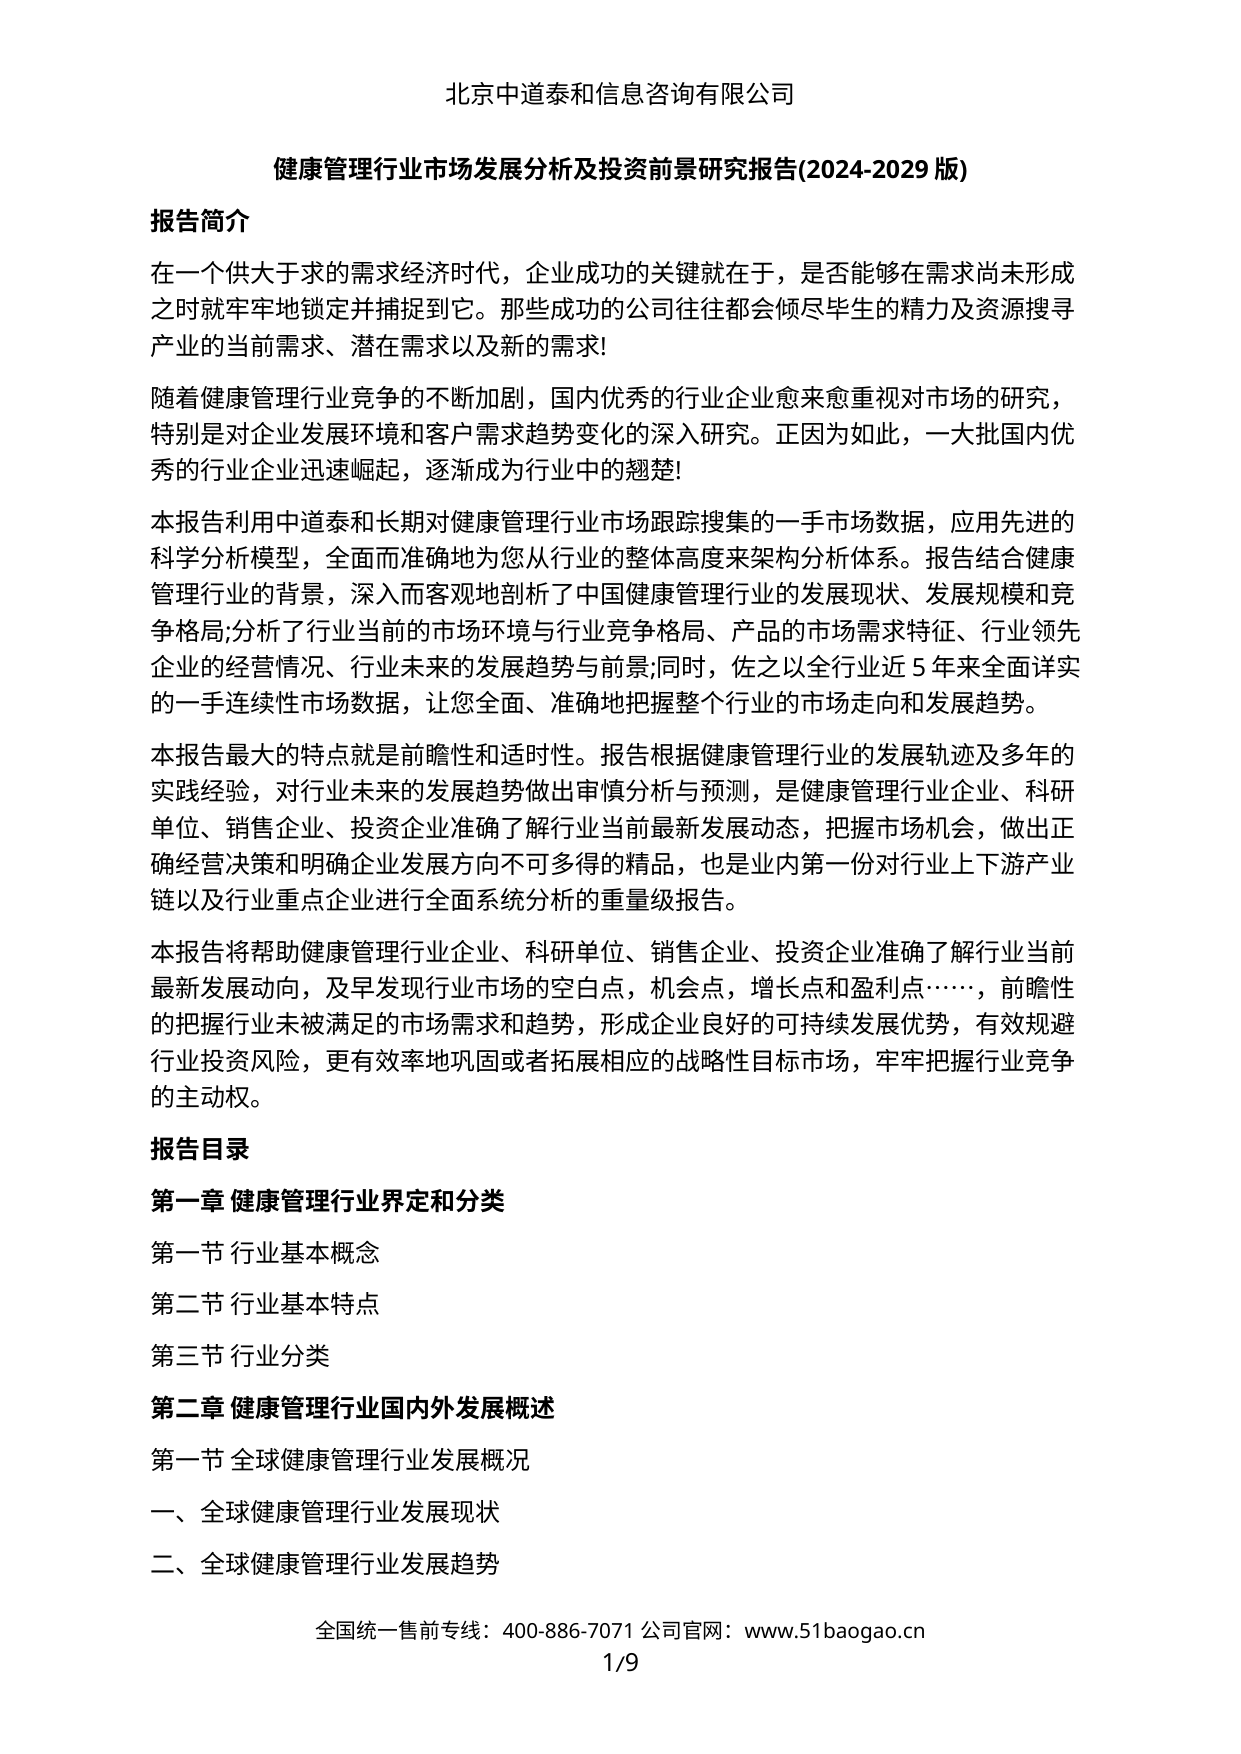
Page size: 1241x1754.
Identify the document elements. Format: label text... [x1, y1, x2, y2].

text 第二节 行业基本特点 [150, 1285, 1090, 1321]
text 健康管理行业市场发展分析及投资前景研究报告(2024-2029版) [150, 150, 1090, 186]
text 在一个供大于求的需求经济时代，企业成功的关键就在于，是否能够在需求尚未形成之时就牢牢地锁定并捕捉到它。那些成功的公司往往都会倾尽毕生的精力及资源搜寻产业的当前需求、潜在需求以及新的需求! [150, 254, 1090, 362]
text 本报告最大的特点就是前瞻性和适时性。报告根据健康管理行业的发展轨迹及多年的实践经验，对行业未来的发展趋势做出审慎分析与预测，是健康管理行业企业、科研单位、销售企业、投资企业准确了解行业当前最新发展动态，把握市场机会，做出正确经营决策和明确企业发展方向不可多得的精品，也是业内第一份对行业上下游产业链以及行业重点企业进行全面系统分析的重量级报告。 [150, 736, 1090, 917]
text 第一节 全球健康管理行业发展概况 [150, 1441, 1090, 1477]
text 第一章 健康管理行业界定和分类 [150, 1181, 1090, 1217]
text 本报告利用中道泰和长期对健康管理行业市场跟踪搜集的一手市场数据，应用先进的科学分析模型，全面而准确地为您从行业的整体高度来架构分析体系。报告结合健康管理行业的背景，深入而客观地剖析了中国健康管理行业的发展现状、发展规模和竞争格局;分析了行业当前的市场环境与行业竞争格局、产品的市场需求特征、行业领先企业的经营情况、行业未来的发展趋势与前景;同时，佐之以全行业近5年来全面详实的一手连续性市场数据，让您全面、准确地把握整个行业的市场走向和发展趋势。 [150, 502, 1090, 720]
text 第二章 健康管理行业国内外发展概述 [150, 1389, 1090, 1425]
text 随着健康管理行业竞争的不断加剧，国内优秀的行业企业愈来愈重视对市场的研究，特别是对企业发展环境和客户需求趋势变化的深入研究。正因为如此，一大批国内优秀的行业企业迅速崛起，逐渐成为行业中的翘楚! [150, 378, 1090, 487]
text 第三节 行业分类 [150, 1337, 1090, 1373]
text 报告目录 [150, 1129, 1090, 1166]
text 一、全球健康管理行业发展现状 [150, 1492, 1090, 1529]
text 二、全球健康管理行业发展趋势 [150, 1544, 1090, 1581]
text 第一节 行业基本概念 [150, 1233, 1090, 1269]
text 本报告将帮助健康管理行业企业、科研单位、销售企业、投资企业准确了解行业当前最新发展动向，及早发现行业市场的空白点，机会点，增长点和盈利点……，前瞻性的把握行业未被满足的市场需求和趋势，形成企业良好的可持续发展优势，有效规避行业投资风险，更有效率地巩固或者拓展相应的战略性目标市场，牢牢把握行业竞争的主动权。 [150, 932, 1090, 1114]
text 报告简介 [150, 202, 1090, 238]
